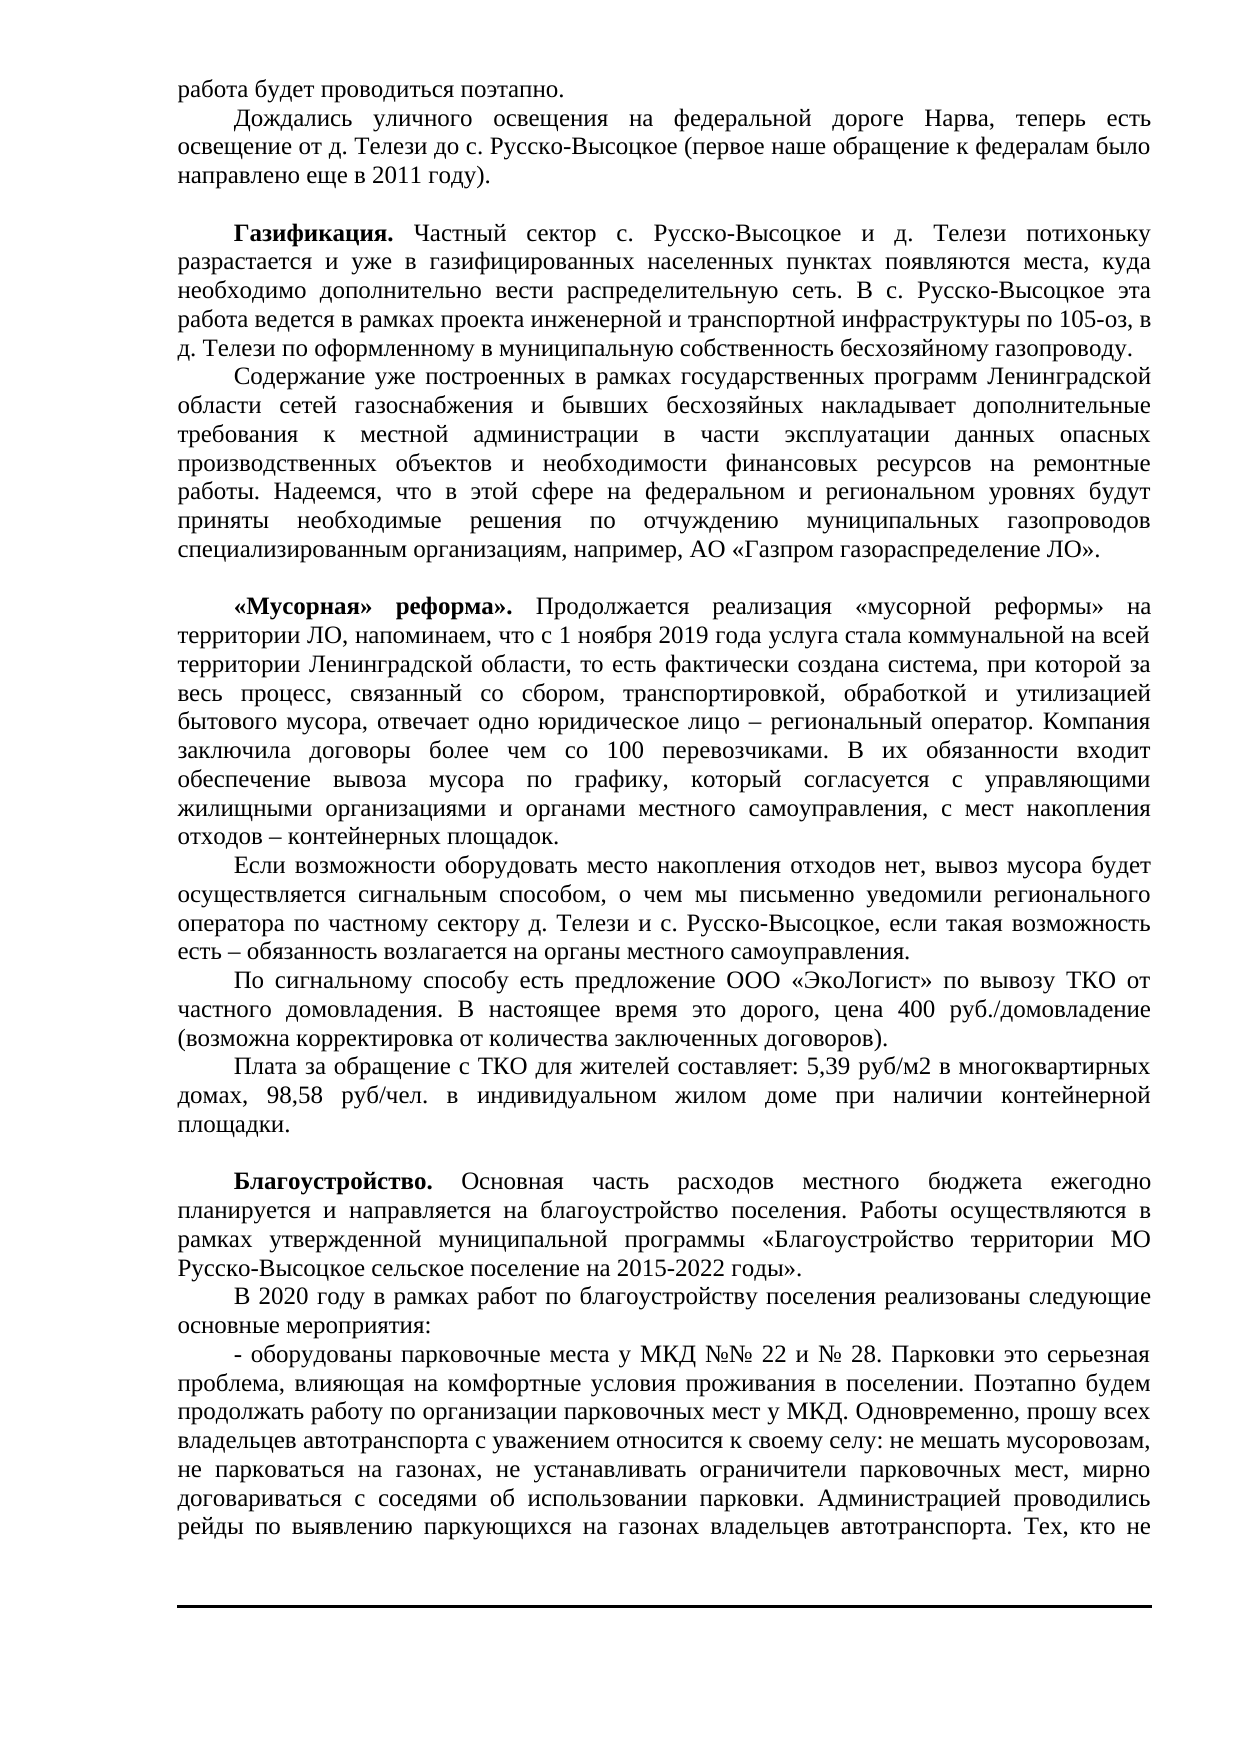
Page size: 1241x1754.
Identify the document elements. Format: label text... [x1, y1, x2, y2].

text Плата за обращение с ТКО для жителей составляет: 5,39 руб/м2 в многоквартирных домах, 98,58 руб/чел. в индивидуальном жилом доме при наличии контейнерной площадки. [177, 1051, 1152, 1138]
text Содержание уже построенных в рамках государственных программ Ленинградской области сетей газоснабжения и бывших бесхозяйных накладывает дополнительные требования к местной администрации в части эксплуатации данных опасных производственных объектов и необходимости финансовых ресурсов на ремонтные работы. Надеемся, что в этой сфере на федеральном и региональном уровнях будут приняты необходимые решения по отчуждению муниципальных газопроводов специализированным организациям, например, АО «Газпром газораспределение ЛО». [177, 361, 1152, 563]
text «Мусорная» реформа». Продолжается реализация «мусорной реформы» на территории ЛО, напоминаем, что с 1 ноября 2019 года услуга стала коммунальной на всей территории Ленинградской области, то есть фактически создана система, при которой за весь процесс, связанный со сбором, транспортировкой, обработкой и утилизацией бытового мусора, отвечает одно юридическое лицо – региональный оператор. Компания заключила договоры более чем со 100 перевозчиками. В их обязанности входит обеспечение вывоза мусора по графику, который согласуется с управляющими жилищными организациями и органами местного самоуправления, с мест накопления отходов – контейнерных площадок. [177, 591, 1152, 850]
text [177, 1339, 1152, 1605]
text Дождались уличного освещения на федеральной дороге Нарва, теперь есть освещение от д. Телези до с. Русско-Высоцкое (первое наше обращение к федералам было направлено еще в 2011 году). [177, 103, 1152, 189]
text Газификация. Частный сектор с. Русско-Высоцкое и д. Телези потихоньку разрастается и уже в газифицированных населенных пунктах появляются места, куда необходимо дополнительно вести распределительную сеть. В с. Русско-Высоцкое эта работа ведется в рамках проекта инженерной и транспортной инфраструктуры по 105-оз, в д. Телези по оформленному в муниципальную собственность бесхозяйному газопроводу. [177, 218, 1152, 361]
text Благоустройство. Основная часть расходов местного бюджета ежегодно планируется и направляется на благоустройство поселения. Работы осуществляются в рамках утвержденной муниципальной программы «Благоустройство территории МО Русско-Высоцкое сельское поселение на 2015-2022 годы». [177, 1166, 1152, 1281]
text В 2020 году в рамках работ по благоустройству поселения реализованы следующие основные мероприятия: [177, 1281, 1152, 1339]
text Если возможности оборудовать место накопления отходов нет, вывоз мусора будет осуществляется сигнальным способом, о чем мы письменно уведомили регионального оператора по частному сектору д. Телези и с. Русско-Высоцкое, если такая возможность есть – обязанность возлагается на органы местного самоуправления. [177, 850, 1152, 965]
text По сигнальному способу есть предложение ООО «ЭкоЛогист» по вывозу ТКО от частного домовладения. В настоящее время это дорого, цена 400 руб./домовладение (возможна корректировка от количества заключенных договоров). [177, 965, 1152, 1051]
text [177, 74, 1152, 103]
